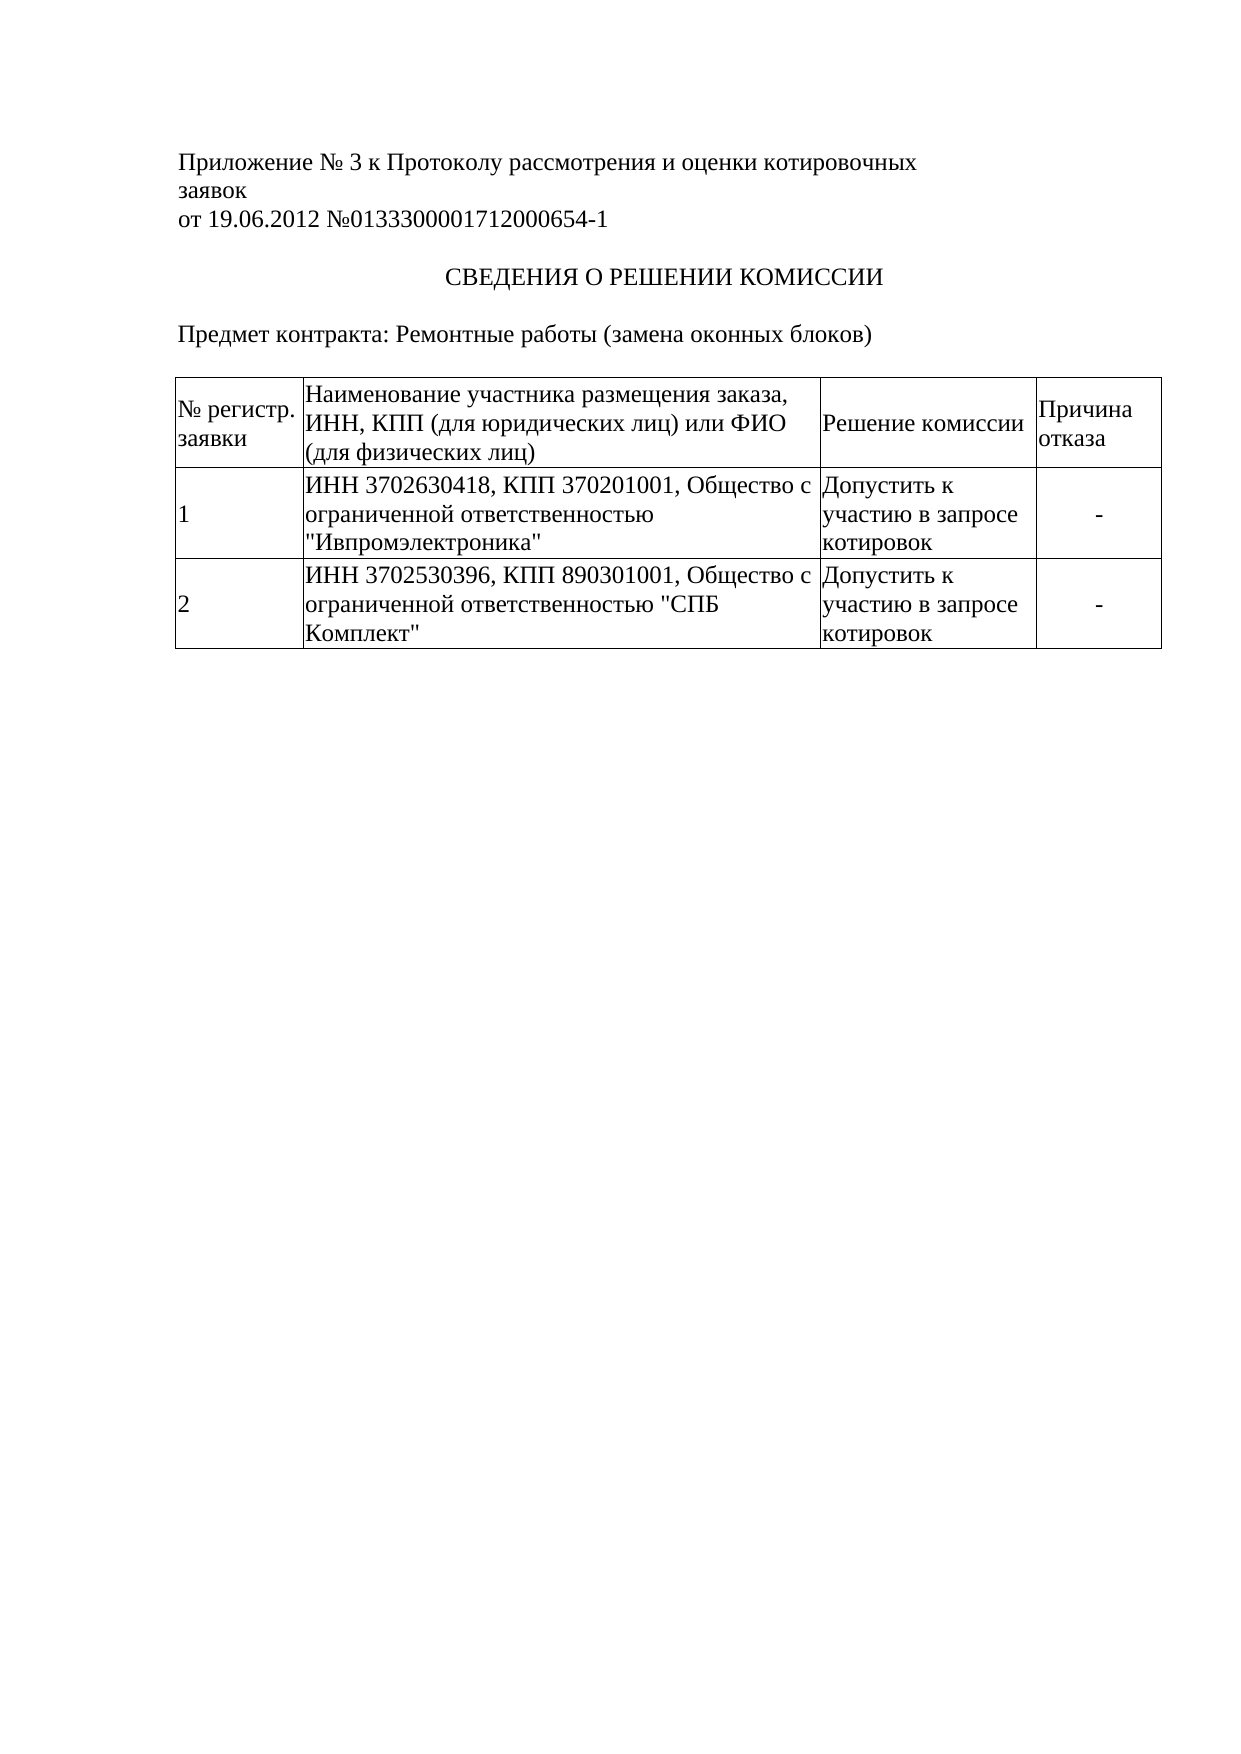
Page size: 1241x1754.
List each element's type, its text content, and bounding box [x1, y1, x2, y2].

table_cell Допустить к участию в запросе котировок [821, 559, 1036, 648]
table_header Наименование участника размещения заказа, ИНН, КПП (для юридических лиц) или ФИО (для физических лиц) [304, 378, 820, 467]
table_cell - [1037, 468, 1161, 558]
table_header Причина отказа [1037, 378, 1161, 467]
table_header Решение комиссии [821, 378, 1036, 467]
text Предмет контракта: Ремонтные работы (замена оконных блоков) [177, 319, 1152, 348]
table_cell ИНН 3702630418, КПП 370201001, Общество с ограниченной ответственностью "Ивпромэлектроника" [304, 468, 820, 558]
table_cell - [1037, 559, 1161, 648]
table_header № регистр. заявки [176, 378, 303, 467]
table_cell ИНН 3702530396, КПП 890301001, Общество с ограниченной ответственностью "СПБ Комплект" [304, 559, 820, 648]
text СВЕДЕНИЯ О РЕШЕНИИ КОМИССИИ [177, 262, 1152, 291]
table_header Приложение № 3 к Протоколу рассмотрения и оценки котировочных заявок от 19.06.2012 №0133300001712000654-1 [178, 147, 992, 233]
table_cell 2 [176, 559, 303, 648]
table_cell 1 [176, 468, 303, 558]
table_cell Допустить к участию в запросе котировок [821, 468, 1036, 558]
